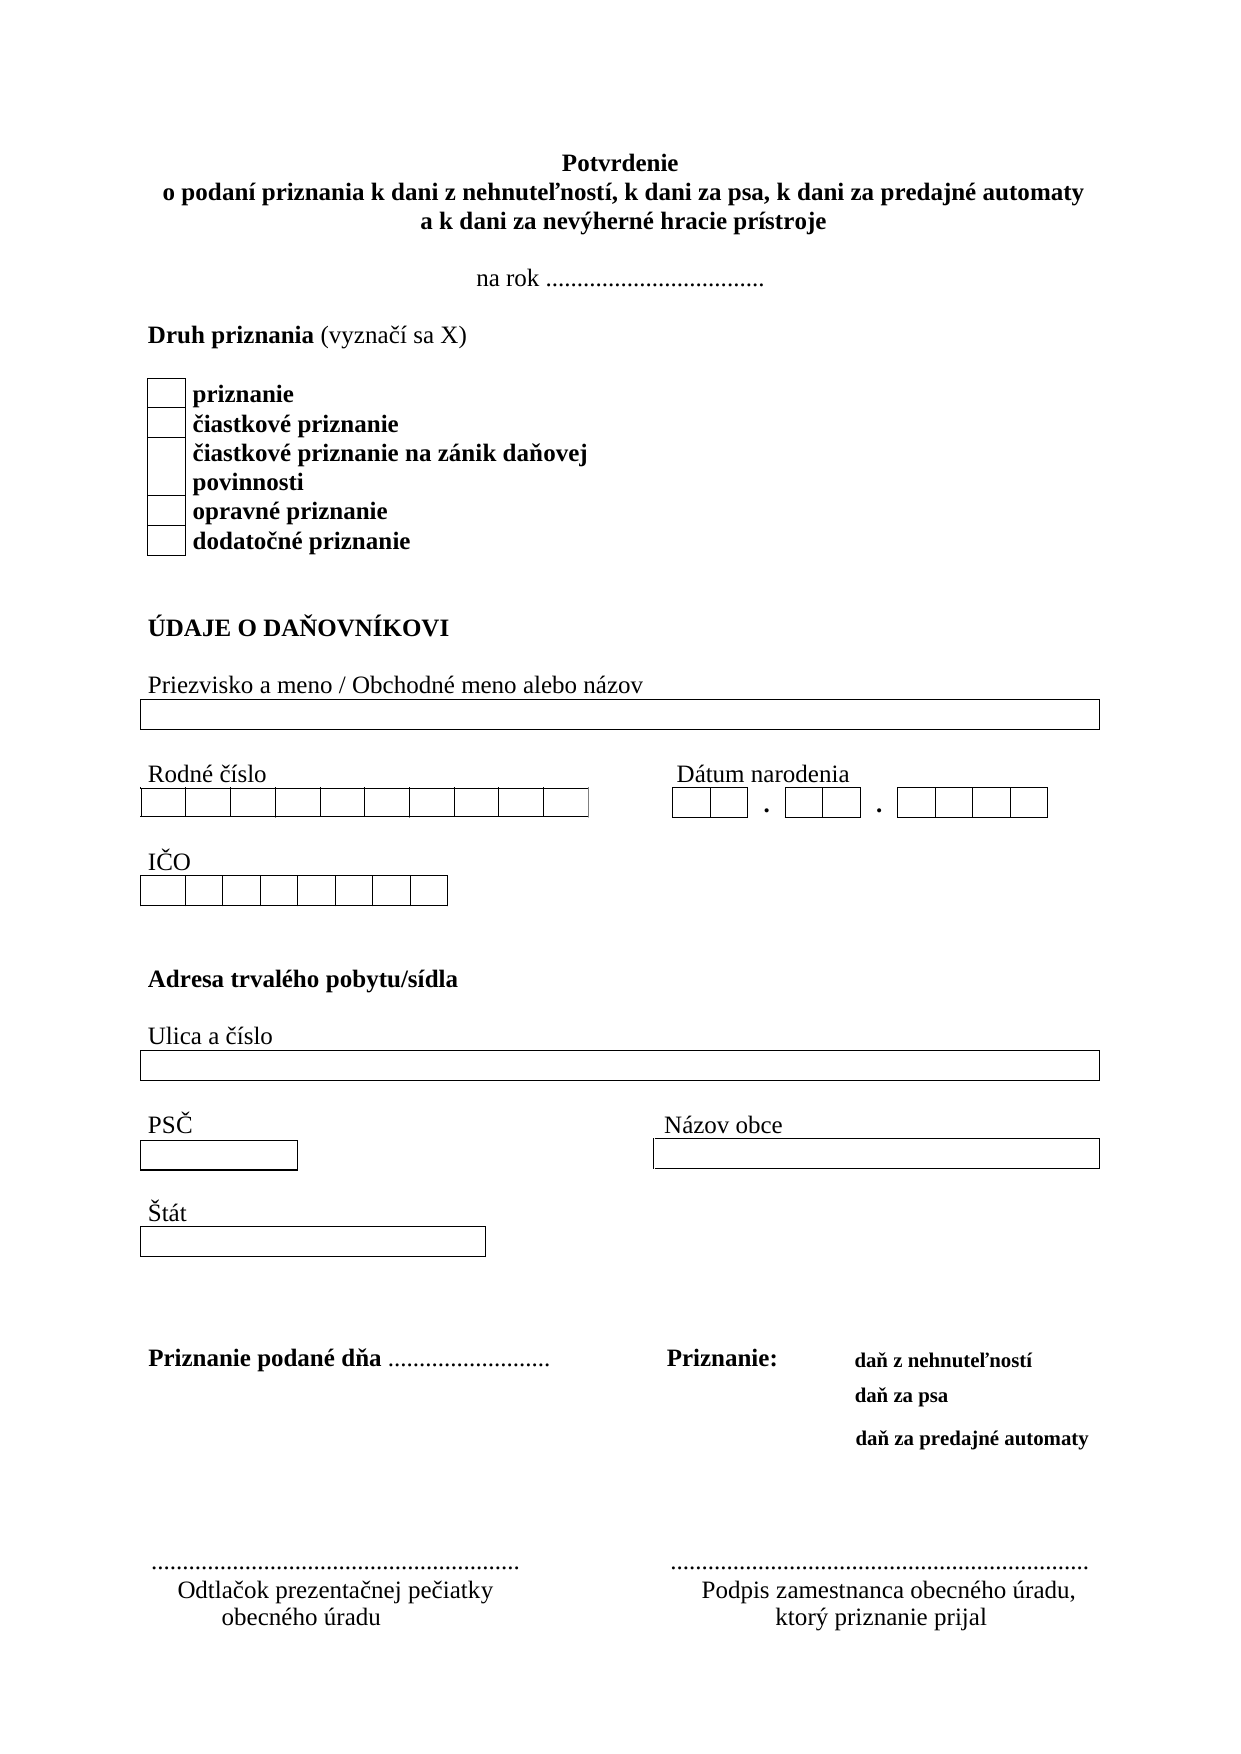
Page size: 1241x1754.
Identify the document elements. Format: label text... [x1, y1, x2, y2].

text ÚDAJE O DAŇOVNÍKOVI [148, 613, 1154, 642]
text o podaní priznania k dani z nehnuteľností, k dani za psa, k dani za predajné automaty a k dani za nevýherné hracie prístroje [160, 177, 1086, 235]
text Potvrdenie [562, 148, 1154, 177]
text priznanie čiastkové priznanie [192, 379, 405, 438]
text IČO [148, 847, 1154, 876]
picture [140, 787, 589, 818]
text čiastkové priznanie na zánik daňovej povinnosti [192, 438, 593, 496]
text Rodné číslo Dátum narodenia [148, 759, 1154, 787]
text Druh priznania (vyznačí sa X) [148, 320, 1154, 349]
text ........................................................... Odtlačok prezentačnej pečiatky [148, 1546, 522, 1604]
text . . [763, 789, 1154, 818]
text opravné priznanie dodatočné priznanie [192, 496, 416, 555]
text Adresa trvalého pobytu/sídla [148, 964, 1154, 993]
text PSČ Názov obce [148, 1110, 1154, 1138]
text Priezvisko a meno / Obchodné meno alebo názov [148, 670, 1154, 699]
text daň za predajné automaty [855, 1426, 1154, 1449]
text Ulica a číslo [148, 1021, 1154, 1050]
text Priznanie podané dňa .......................... Priznanie: daň z nehnuteľností daň za psa [148, 1343, 1037, 1407]
text ................................................................... Podpis zamestnanca obecného úradu, [670, 1546, 1095, 1604]
text obecného úradu [221, 1604, 518, 1631]
text ktorý priznanie prijal [775, 1604, 1154, 1631]
text na rok ................................... [476, 263, 1154, 292]
text Štát [148, 1198, 1154, 1227]
